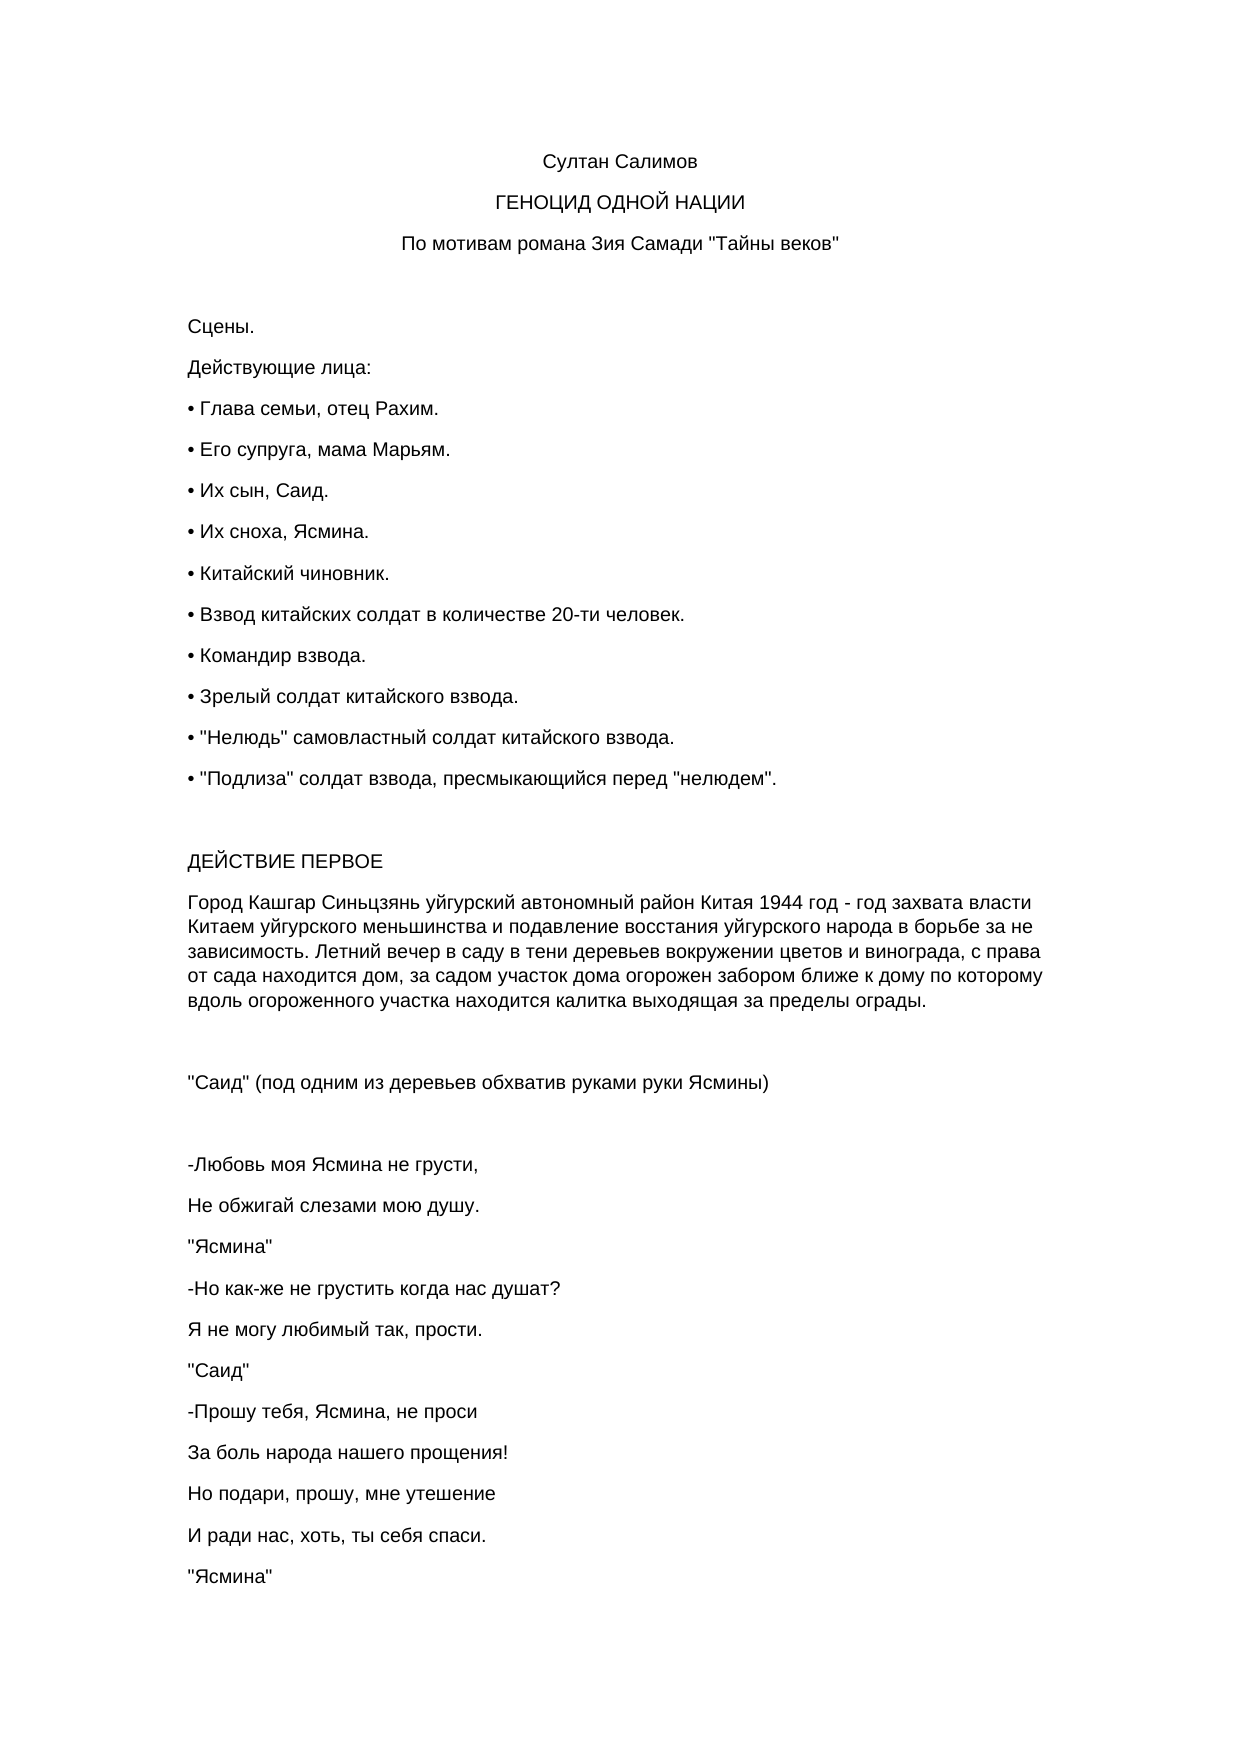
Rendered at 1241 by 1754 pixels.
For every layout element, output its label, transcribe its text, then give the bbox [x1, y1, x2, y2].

text • "Подлиза" солдат взвода, пресмыкающийся перед "нелюдем". [187, 767, 1053, 790]
text Действующие лица: [187, 356, 1053, 378]
text • Глава семьи, отец Рахим. [187, 397, 1053, 419]
text "Саид" [187, 1359, 1053, 1382]
text Я не могу любимый так, прости. [187, 1318, 1053, 1340]
text ДЕЙСТВИЕ ПЕРВОЕ [187, 849, 1053, 872]
text "Ясмина" [187, 1235, 1053, 1258]
text • "Нелюдь" самовластный солдат китайского взвода. [187, 726, 1053, 749]
text • Китайский чиновник. [187, 561, 1053, 584]
text И ради нас, хоть, ты себя спаси. [187, 1523, 1053, 1546]
text По мотивам романа Зия Самади "Тайны веков" [187, 232, 1053, 255]
text Не обжигай слезами мою душу. [187, 1194, 1053, 1217]
text Город Кашгар Синьцзянь уйгурский автономный район Китая 1944 год - год захвата власти Китаем уйгурского меньшинства и подавление восстания уйгурского народа в борьбе за не зависимость. Летний вечер в саду в тени деревьев вокружении цветов и винограда, с права от сада находится дом, за садом участок дома огорожен забором ближе к дому по которому вдоль огороженного участка находится калитка выходящая за пределы ограды. [187, 891, 1053, 1011]
text • Их сын, Саид. [187, 479, 1053, 502]
text Но подари, прошу, мне утешение [187, 1482, 1053, 1505]
text ГЕНОЦИД ОДНОЙ НАЦИИ [187, 191, 1053, 214]
text • Их сноха, Ясмина. [187, 520, 1053, 543]
text -Прошу тебя, Ясмина, не проси [187, 1400, 1053, 1423]
text • Командир взвода. [187, 644, 1053, 666]
text Султан Салимов [187, 150, 1053, 173]
text Сцены. [187, 314, 1053, 337]
text -Любовь моя Ясмина не грусти, [187, 1153, 1053, 1176]
text • Зрелый солдат китайского взвода. [187, 685, 1053, 708]
text "Ясмина" [187, 1564, 1053, 1587]
text За боль народа нашего прощения! [187, 1441, 1053, 1464]
text • Взвод китайских солдат в количестве 20-ти человек. [187, 603, 1053, 625]
text -Но как-же не грустить когда нас душат? [187, 1277, 1053, 1299]
text "Саид" (под одним из деревьев обхватив руками руки Ясмины) [187, 1071, 1053, 1093]
text • Его супруга, мама Марьям. [187, 438, 1053, 461]
